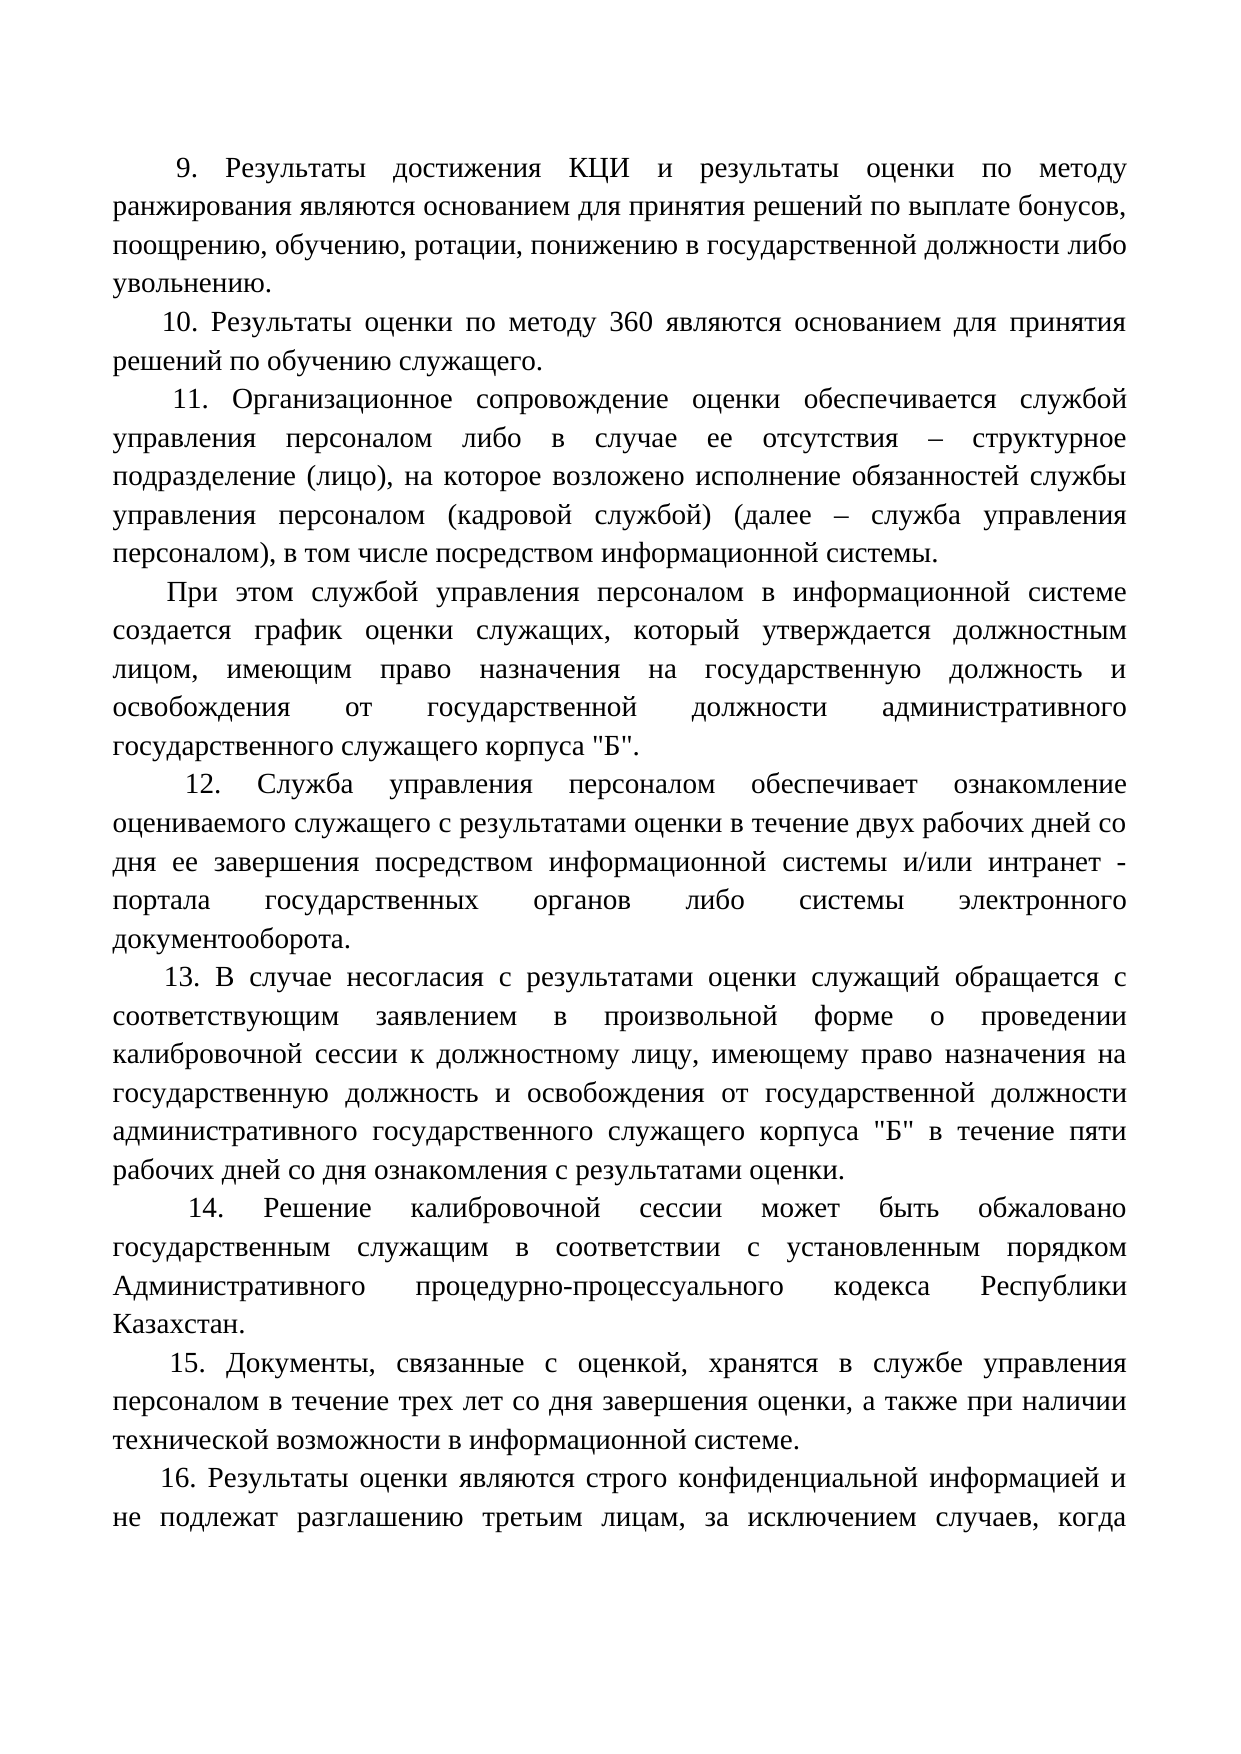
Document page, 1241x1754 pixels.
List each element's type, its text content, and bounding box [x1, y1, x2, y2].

text При этом службой управления персоналом в информационной системе создается график оценки служащих, который утверждается должностным лицом, имеющим право назначения на государственную должность и освобождения от государственной должности административного государственного служащего корпуса "Б". [112, 574, 1128, 762]
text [112, 1460, 1128, 1532]
text 9. Результаты достижения КЦИ и результаты оценки по методу ранжирования являются основанием для принятия решений по выплате бонусов, поощрению, обучению, ротации, понижению в государственной должности либо увольнению. [112, 150, 1128, 299]
text 12. Служба управления персоналом обеспечивает ознакомление оцениваемого служащего с результатами оценки в течение двух рабочих дней со дня ее завершения посредством информационной системы и/или интранет - портала государственных органов либо системы электронного документооборота. [112, 767, 1128, 954]
text 10. Результаты оценки по методу 360 являются основанием для принятия решений по обучению служащего. [112, 304, 1128, 376]
text 13. В случае несогласия с результатами оценки служащий обращается с соответствующим заявлением в произвольной форме о проведении калибровочной сессии к должностному лицу, имеющему право назначения на государственную должность и освобождения от государственной должности административного государственного служащего корпуса "Б" в течение пяти рабочих дней со дня ознакомления с результатами оценки. [112, 959, 1128, 1186]
text 11. Организационное сопровождение оценки обеспечивается службой управления персоналом либо в случае ее отсутствия – структурное подразделение (лицо), на которое возложено исполнение обязанностей службы управления персоналом (кадровой службой) (далее – служба управления персоналом), в том числе посредством информационной системы. [112, 381, 1128, 569]
text 15. Документы, связанные с оценкой, хранятся в службе управления персоналом в течение трех лет со дня завершения оценки, а также при наличии технической возможности в информационной системе. [112, 1345, 1128, 1455]
text 14. Решение калибровочной сессии может быть обжаловано государственным служащим в соответствии с установленным порядком Административного процедурно-процессуального кодекса Республики Казахстан. [112, 1191, 1128, 1340]
